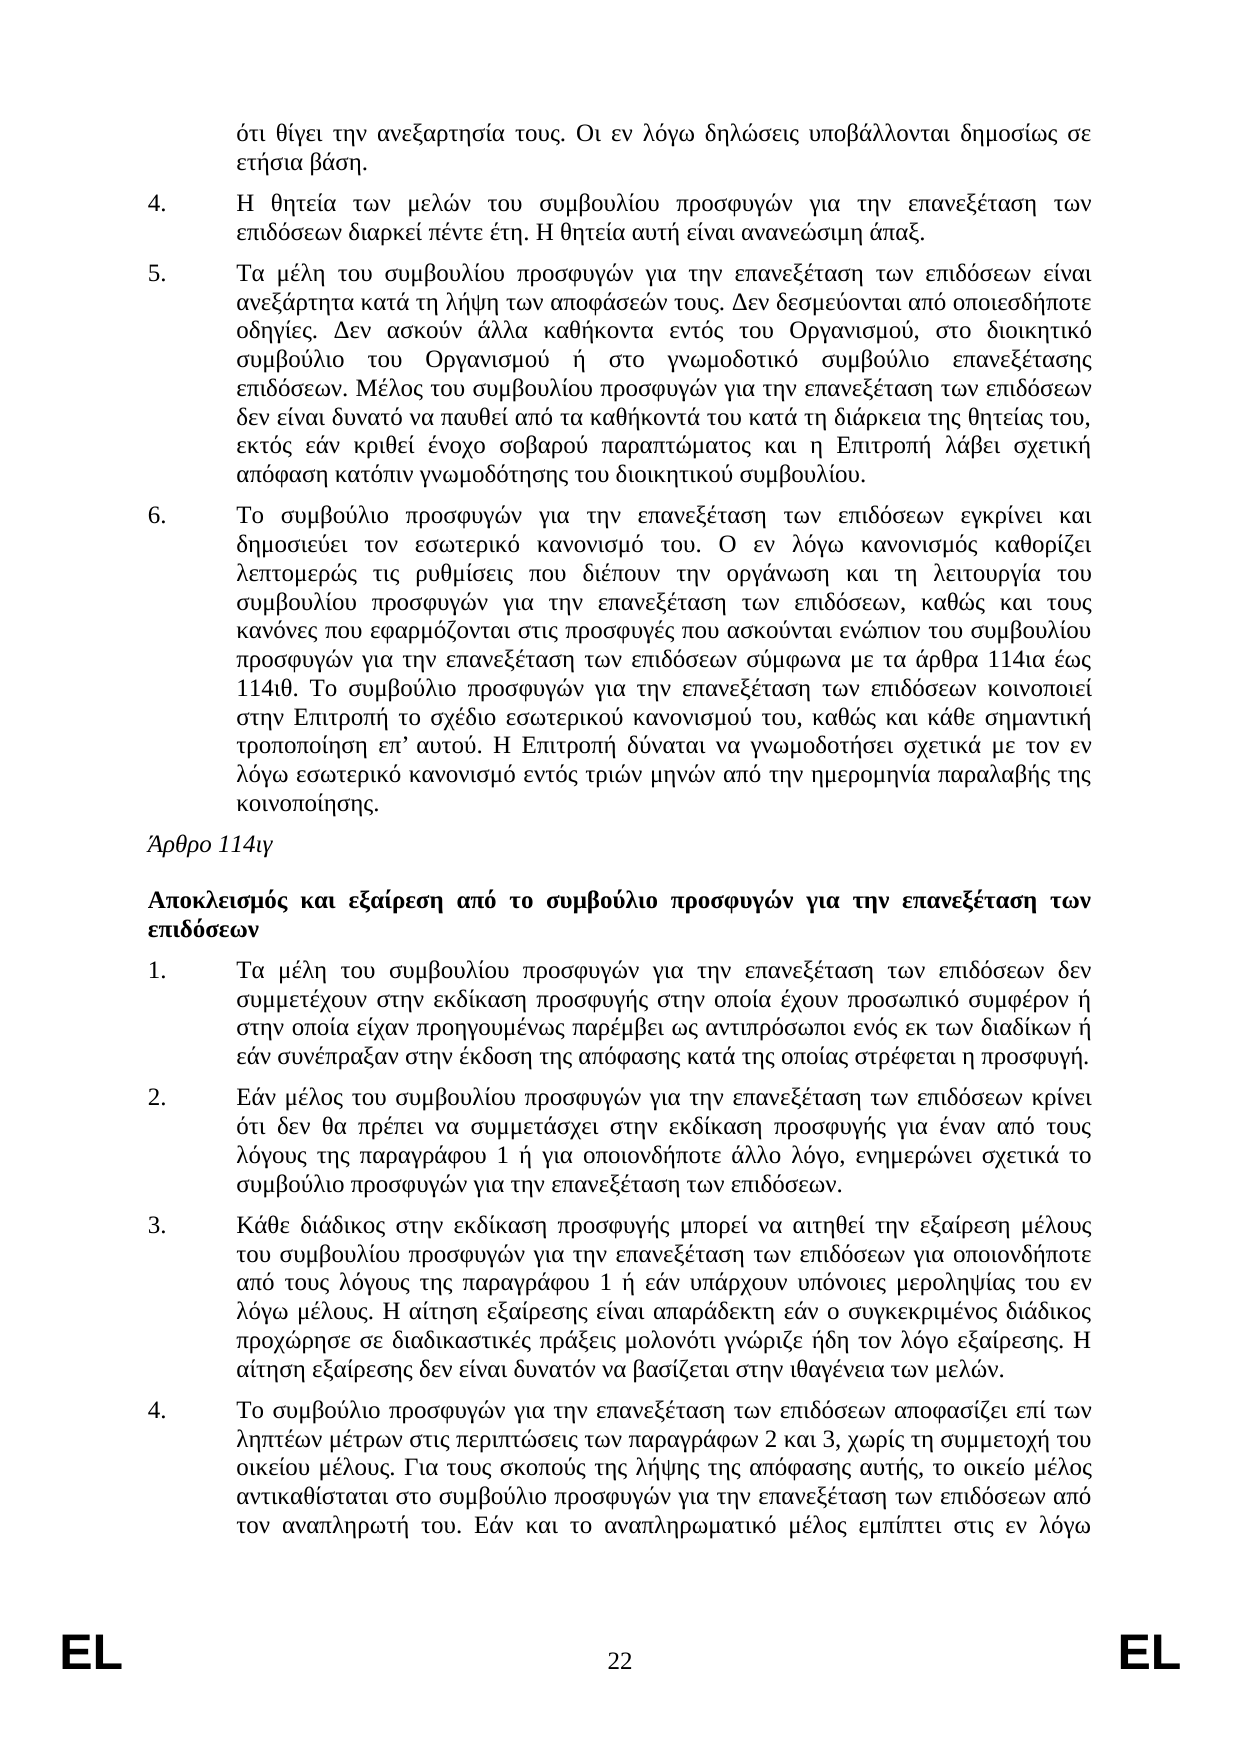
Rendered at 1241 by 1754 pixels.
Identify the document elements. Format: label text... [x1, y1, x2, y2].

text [148, 1395, 1093, 1539]
text 4. Η θητεία των μελών του συμβουλίου προσφυγών για την επανεξέταση των επιδόσεων διαρκεί πέντε έτη. Η θητεία αυτή είναι ανανεώσιμη άπαξ. [148, 188, 1093, 246]
text 6. Το συμβούλιο προσφυγών για την επανεξέταση των επιδόσεων εγκρίνει και δημοσιεύει τον εσωτερικό κανονισμό του. Ο εν λόγω κανονισμός καθορίζει λεπτομερώς τις ρυθμίσεις που διέπουν την οργάνωση και τη λειτουργία του συμβουλίου προσφυγών για την επανεξέταση των επιδόσεων, καθώς και τους κανόνες που εφαρμόζονται στις προσφυγές που ασκούνται ενώπιον του συμβουλίου προσφυγών για την επανεξέταση των επιδόσεων σύμφωνα με τα άρθρα 114ια έως 114ιθ. Το συμβούλιο προσφυγών για την επανεξέταση των επιδόσεων κοινοποιεί στην Επιτροπή το σχέδιο εσωτερικού κανονισμού του, καθώς και κάθε σημαντική τροποποίηση επ’ αυτού. Η Επιτροπή δύναται να γνωμοδοτήσει σχετικά με τον εν λόγω εσωτερικό κανονισμό εντός τριών μηνών από την ημερομηνία παραλαβής της κοινοποίησης. [148, 501, 1093, 817]
text 1. Τα μέλη του συμβουλίου προσφυγών για την επανεξέταση των επιδόσεων δεν συμμετέχουν στην εκδίκαση προσφυγής στην οποία έχουν προσωπικό συμφέρον ή στην οποία είχαν προηγουμένως παρέμβει ως αντιπρόσωποι ενός εκ των διαδίκων ή εάν συνέπραξαν στην έκδοση της απόφασης κατά της οποίας στρέφεται η προσφυγή. [148, 955, 1093, 1070]
text Άρθρο 114ιγ [148, 829, 1093, 858]
text 2. Εάν μέλος του συμβουλίου προσφυγών για την επανεξέταση των επιδόσεων κρίνει ότι δεν θα πρέπει να συμμετάσχει στην εκδίκαση προσφυγής για έναν από τους λόγους της παραγράφου 1 ή για οποιονδήποτε άλλο λόγο, ενημερώνει σχετικά το συμβούλιο προσφυγών για την επανεξέταση των επιδόσεων. [148, 1082, 1093, 1197]
text 3. Κάθε διάδικος στην εκδίκαση προσφυγής μπορεί να αιτηθεί την εξαίρεση μέλους του συμβουλίου προσφυγών για την επανεξέταση των επιδόσεων για οποιονδήποτε από τους λόγους της παραγράφου 1 ή εάν υπάρχουν υπόνοιες μεροληψίας του εν λόγω μέλους. Η αίτηση εξαίρεσης είναι απαράδεκτη εάν ο συγκεκριμένος διάδικος προχώρησε σε διαδικαστικές πράξεις μολονότι γνώριζε ήδη τον λόγο εξαίρεσης. Η αίτηση εξαίρεσης δεν είναι δυνατόν να βασίζεται στην ιθαγένεια των μελών. [148, 1210, 1093, 1382]
text Αποκλεισμός και εξαίρεση από το συμβούλιο προσφυγών για την επανεξέταση των επιδόσεων [148, 885, 1093, 942]
text 5. Τα μέλη του συμβουλίου προσφυγών για την επανεξέταση των επιδόσεων είναι ανεξάρτητα κατά τη λήψη των αποφάσεών τους. Δεν δεσμεύονται από οποιεσδήποτε οδηγίες. Δεν ασκούν άλλα καθήκοντα εντός του Οργανισμού, στο διοικητικό συμβούλιο του Οργανισμού ή στο γνωμοδοτικό συμβούλιο επανεξέτασης επιδόσεων. Μέλος του συμβουλίου προσφυγών για την επανεξέταση των επιδόσεων δεν είναι δυνατό να παυθεί από τα καθήκοντά του κατά τη διάρκεια της θητείας του, εκτός εάν κριθεί ένοχο σοβαρού παραπτώματος και η Επιτροπή λάβει σχετική απόφαση κατόπιν γνωμοδότησης του διοικητικού συμβουλίου. [148, 258, 1093, 488]
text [148, 118, 1093, 176]
